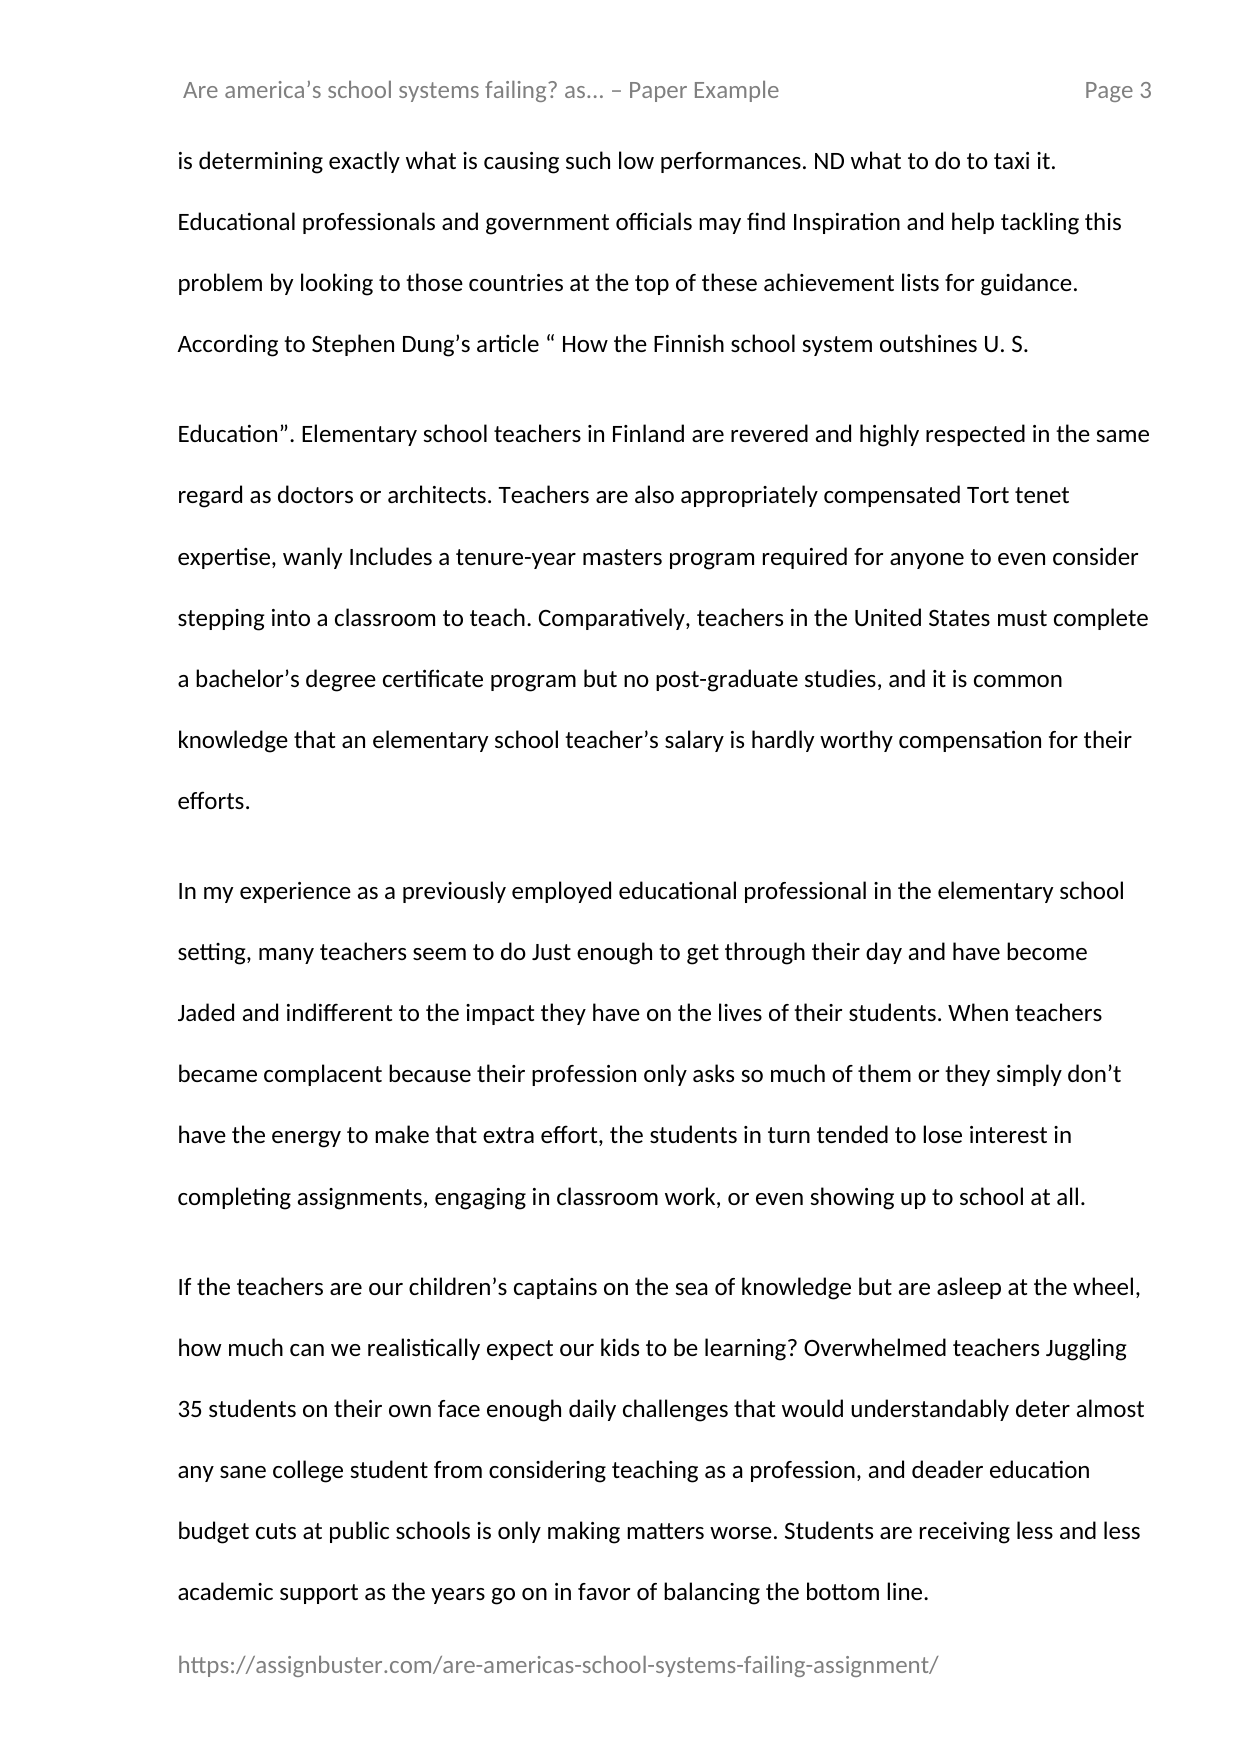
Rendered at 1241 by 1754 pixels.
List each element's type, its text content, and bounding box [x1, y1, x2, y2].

text In my experience as a previously employed educational professional in the elementary school setting, many teachers seem to do Just enough to get through their day and have become Jaded and indifferent to the impact they have on the lives of their students. When teachers became complacent because their profession only asks so much of them or they simply don’t have the energy to make that extra effort, the students in turn tended to lose interest in completing assignments, engaging in classroom work, or even showing up to school at all. [177, 875, 1152, 1211]
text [177, 145, 1152, 359]
text Education”. Elementary school teachers in Finland are revered and highly respected in the same regard as doctors or architects. Teachers are also appropriately compensated Tort tenet expertise, wanly Includes a tenure-year masters program required for anyone to even consider stepping into a classroom to teach. Comparatively, teachers in the United States must complete a bachelor’s degree certificate program but no post-graduate studies, and it is common knowledge that an elementary school teacher’s salary is hardly worthy compensation for their efforts. [177, 419, 1152, 815]
text If the teachers are our children’s captains on the sea of knowledge but are asleep at the wheel, how much can we realistically expect our kids to be learning? Overwhelmed teachers Juggling 35 students on their own face enough daily challenges that would understandably deter almost any sane college student from considering teaching as a profession, and deader education budget cuts at public schools is only making matters worse. Students are receiving less and less academic support as the years go on in favor of balancing the bottom line. [177, 1271, 1152, 1607]
